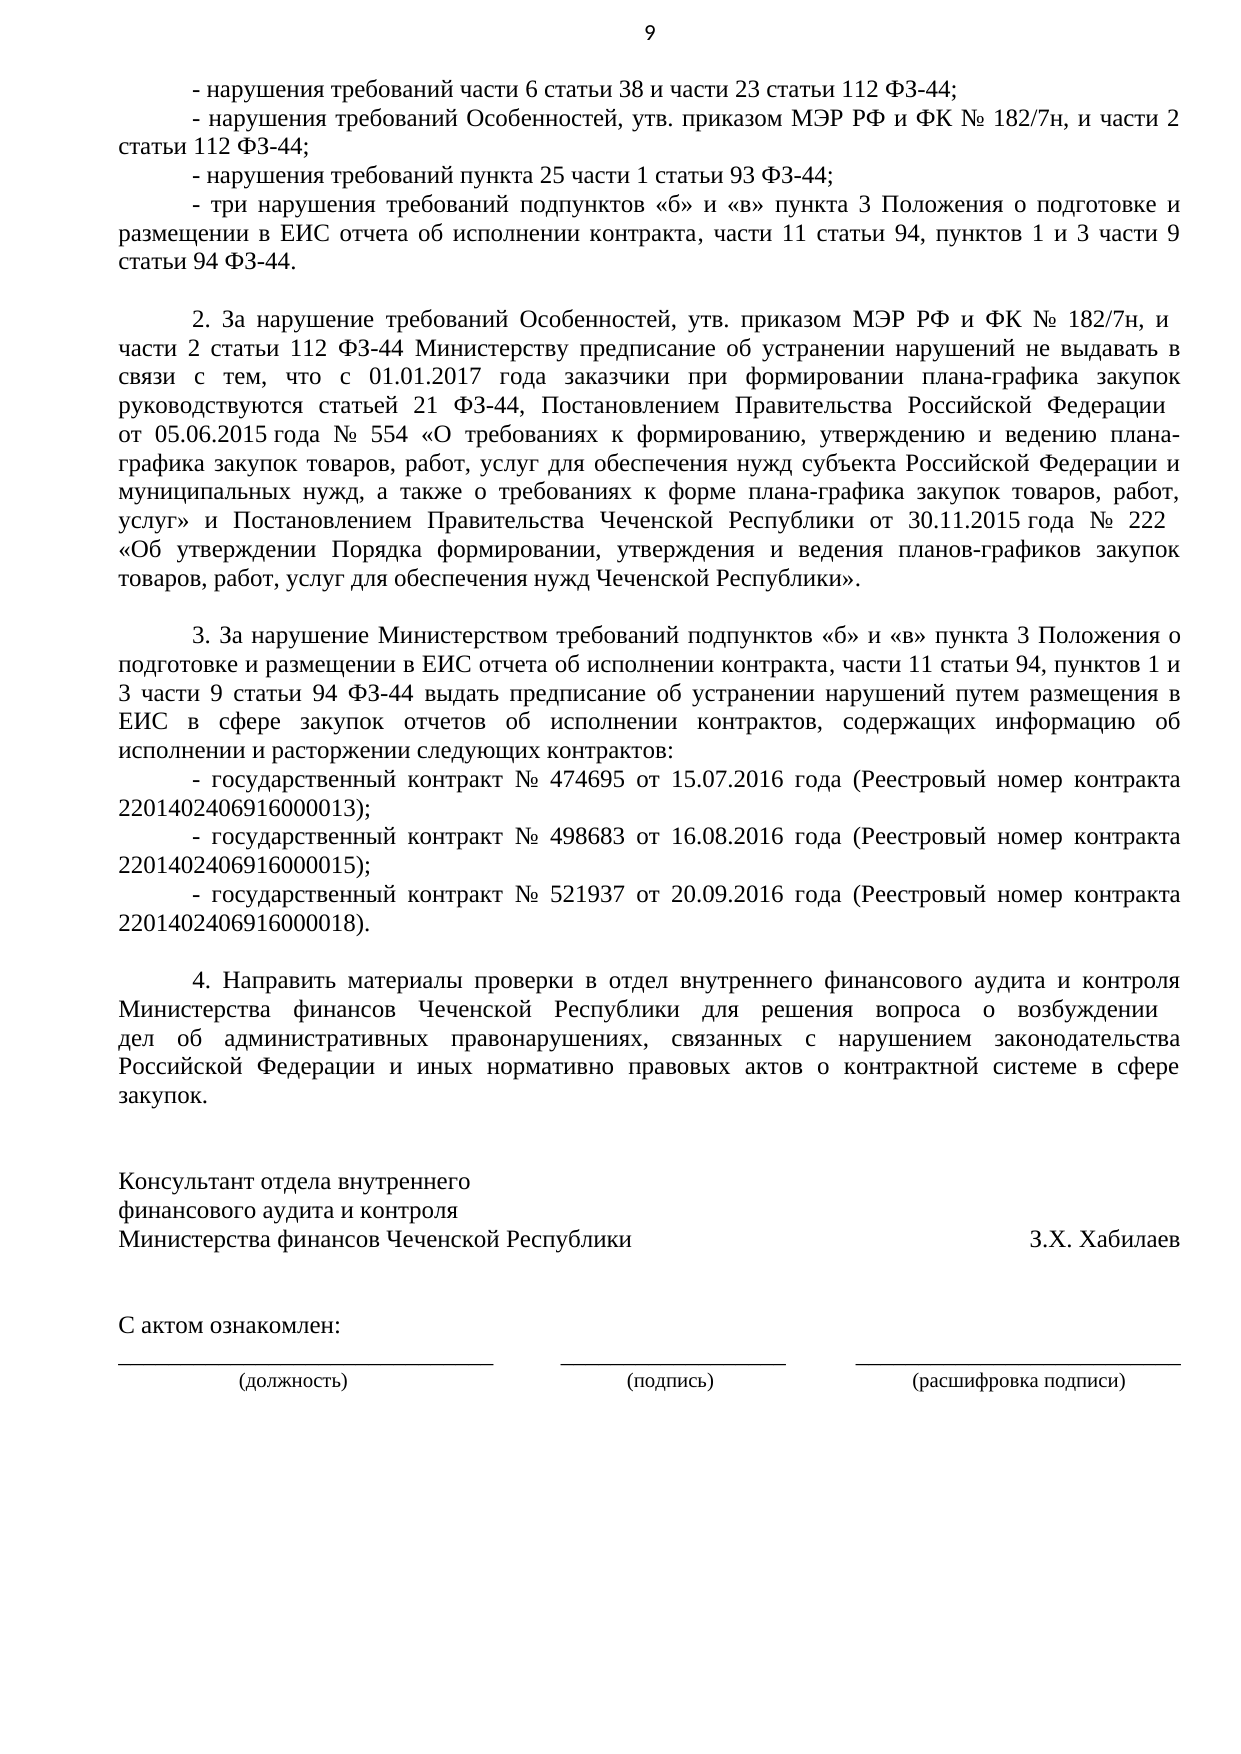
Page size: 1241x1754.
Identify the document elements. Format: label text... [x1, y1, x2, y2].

text ______________________________ __________________ __________________________ [118, 1339, 1181, 1368]
text 4. Направить материалы проверки в отдел внутреннего финансового аудита и контроля Министерства финансов Чеченской Республики для решения вопроса о возбуждении дел об административных правонарушениях, связанных с нарушением законодательства Российской Федерации и иных нормативно правовых актов о контрактной системе в сфере закупок. [118, 965, 1181, 1109]
text - государственный контракт № 498683 от 16.08.2016 года (Реестровый номер контракта 2201402406916000015); [118, 821, 1181, 879]
text - государственный контракт № 521937 от 20.09.2016 года (Реестровый номер контракта 2201402406916000018). [118, 879, 1181, 936]
text - нарушения требований части 6 статьи 38 и части 23 статьи 112 ФЗ-44; [118, 74, 1181, 103]
text - нарушения требований пункта 25 части 1 статьи 93 ФЗ-44; [118, 160, 1181, 189]
text 2. За нарушение требований Особенностей, утв. приказом МЭР РФ и ФК № 182/7н, и части 2 статьи 112 ФЗ-44 Министерству предписание об устранении нарушений не выдавать в связи с тем, что с 01.01.2017 года заказчики при формировании плана-графика закупок руководствуются статьей 21 ФЗ-44, Постановлением Правительства Российской Федерации от 05.06.2015 года № 554 «О требованиях к формированию, утверждению и ведению плана-графика закупок товаров, работ, услуг для обеспечения нужд субъекта Российской Федерации и муниципальных нужд, а также о требованиях к форме плана-графика закупок товаров, работ, услуг» и Постановлением Правительства Чеченской Республики от 30.11.2015 года № 222 «Об утверждении Порядка формировании, утверждения и ведения планов-графиков закупок товаров, работ, услуг для обеспечения нужд Чеченской Республики». [118, 304, 1181, 591]
text - государственный контракт № 474695 от 15.07.2016 года (Реестровый номер контракта 2201402406916000013); [118, 764, 1181, 821]
text (должность) (подпись) (расшифровка подписи) [118, 1368, 1181, 1392]
text 3. За нарушение Министерством требований подпунктов «б» и «в» пункта 3 Положения о подготовке и размещении в ЕИС отчета об исполнении контракта, части 11 статьи 94, пунктов 1 и 3 части 9 статьи 94 ФЗ-44 выдать предписание об устранении нарушений путем размещения в ЕИС в сфере закупок отчетов об исполнении контрактов, содержащих информацию об исполнении и расторжении следующих контрактов: [118, 620, 1181, 764]
text С актом ознакомлен: [118, 1310, 1181, 1339]
text Консультант отдела внутреннего [118, 1166, 1181, 1195]
text Министерства финансов Чеченской Республики З.Х. Хабилаев [118, 1224, 1181, 1253]
text - три нарушения требований подпунктов «б» и «в» пункта 3 Положения о подготовке и размещении в ЕИС отчета об исполнении контракта, части 11 статьи 94, пунктов 1 и 3 части 9 статьи 94 ФЗ-44. [118, 189, 1181, 275]
text финансового аудита и контроля [118, 1195, 1181, 1224]
text - нарушения требований Особенностей, утв. приказом МЭР РФ и ФК № 182/7н, и части 2 статьи 112 ФЗ-44; [118, 103, 1181, 160]
